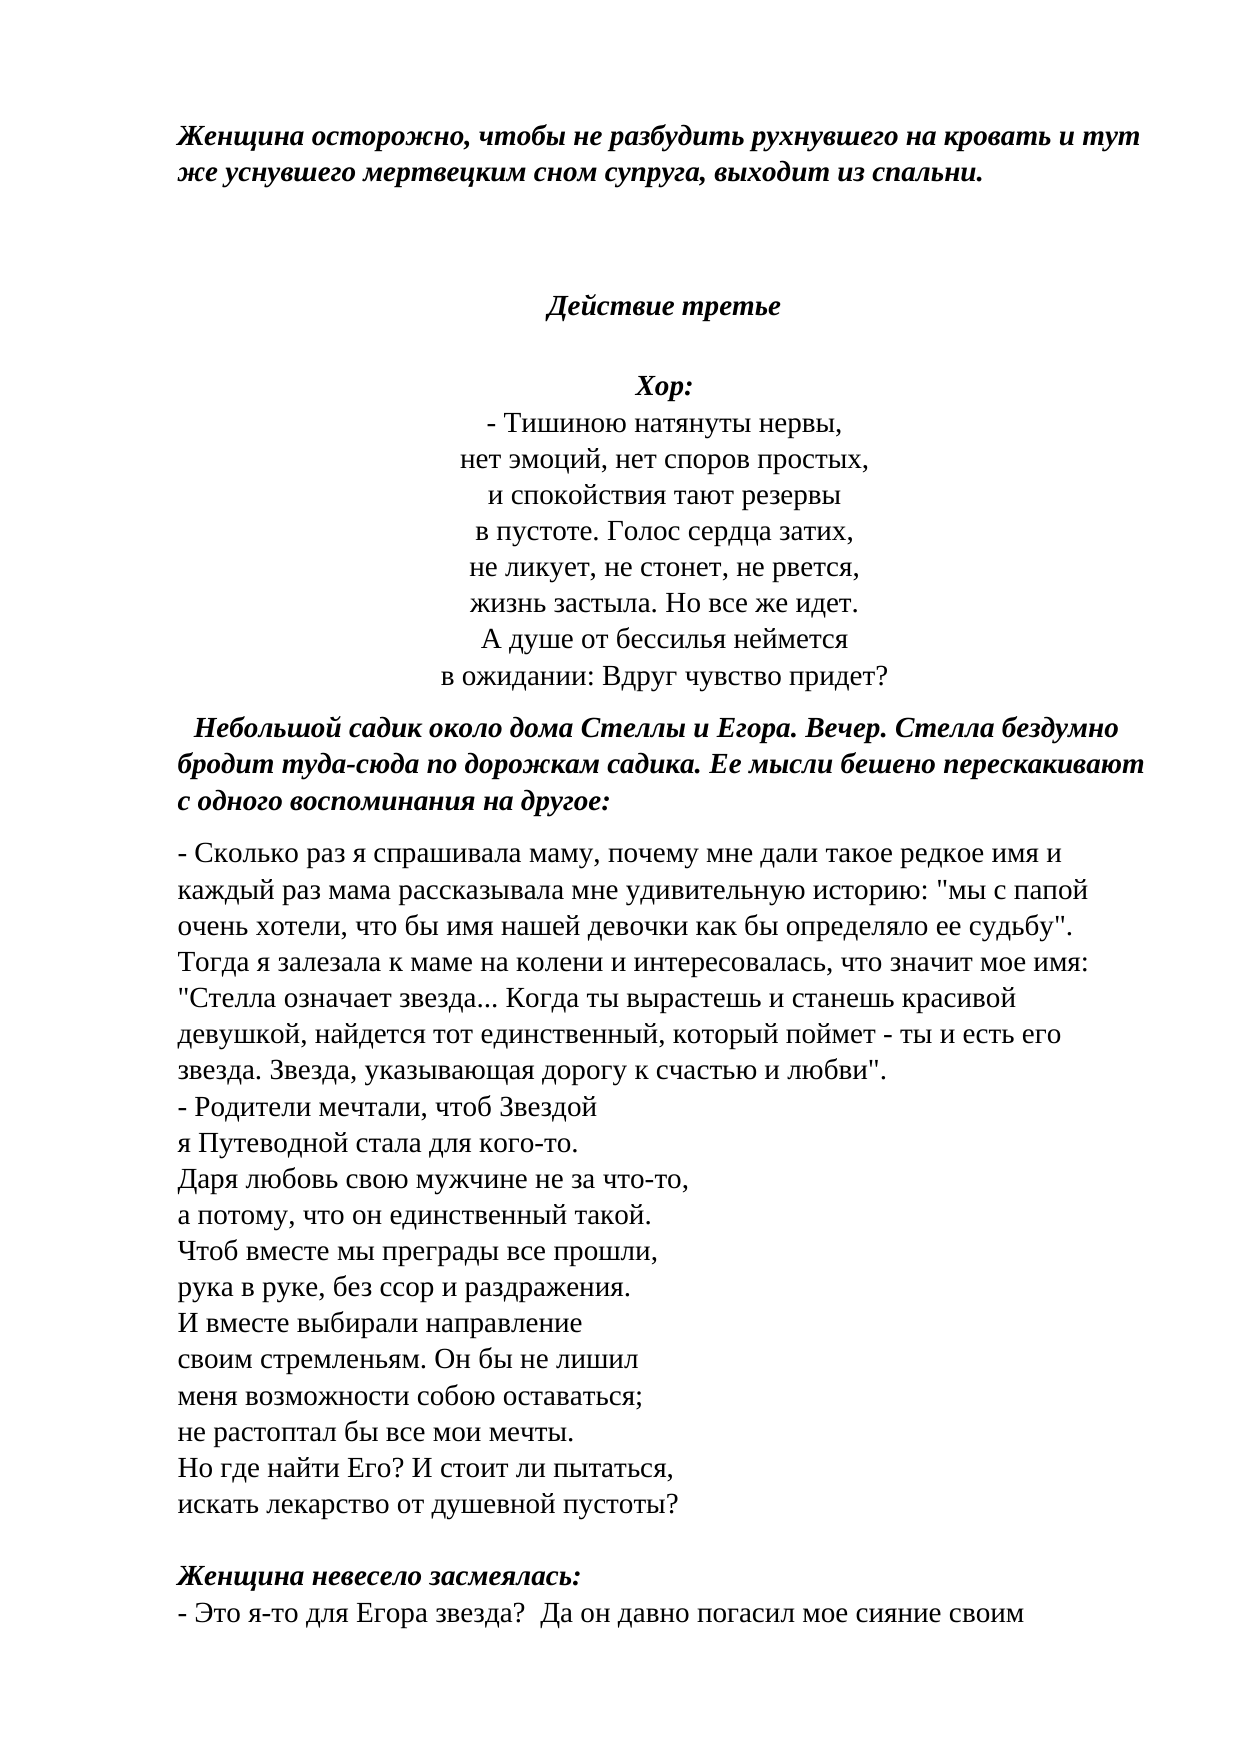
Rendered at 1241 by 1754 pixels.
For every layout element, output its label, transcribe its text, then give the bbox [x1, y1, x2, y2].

text Хор: - Тишиною натянуты нервы, нет эмоций, нет споров простых, и спокойствия тают резервы в пустоте. Голос сердца затих, не ликует, не стонет, не рвется, жизнь застыла. Но все же идет. А душе от бессилья неймется в ожидании: Вдруг чувство придет? [177, 368, 1152, 691]
text Действие третье [177, 288, 1152, 350]
text Женщина осторожно, чтобы не разбудить рухнувшего на кровать и тут же уснувшего мертвецким сном супруга, выходит из спальни. [177, 118, 1152, 216]
text Небольшой садик около дома Стеллы и Егора. Вечер. Стелла бездумно бродит туда-сюда по дорожкам садика. Ее мысли бешено перескакивают с одного воспоминания на другое: [177, 711, 1152, 816]
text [177, 836, 1152, 1628]
